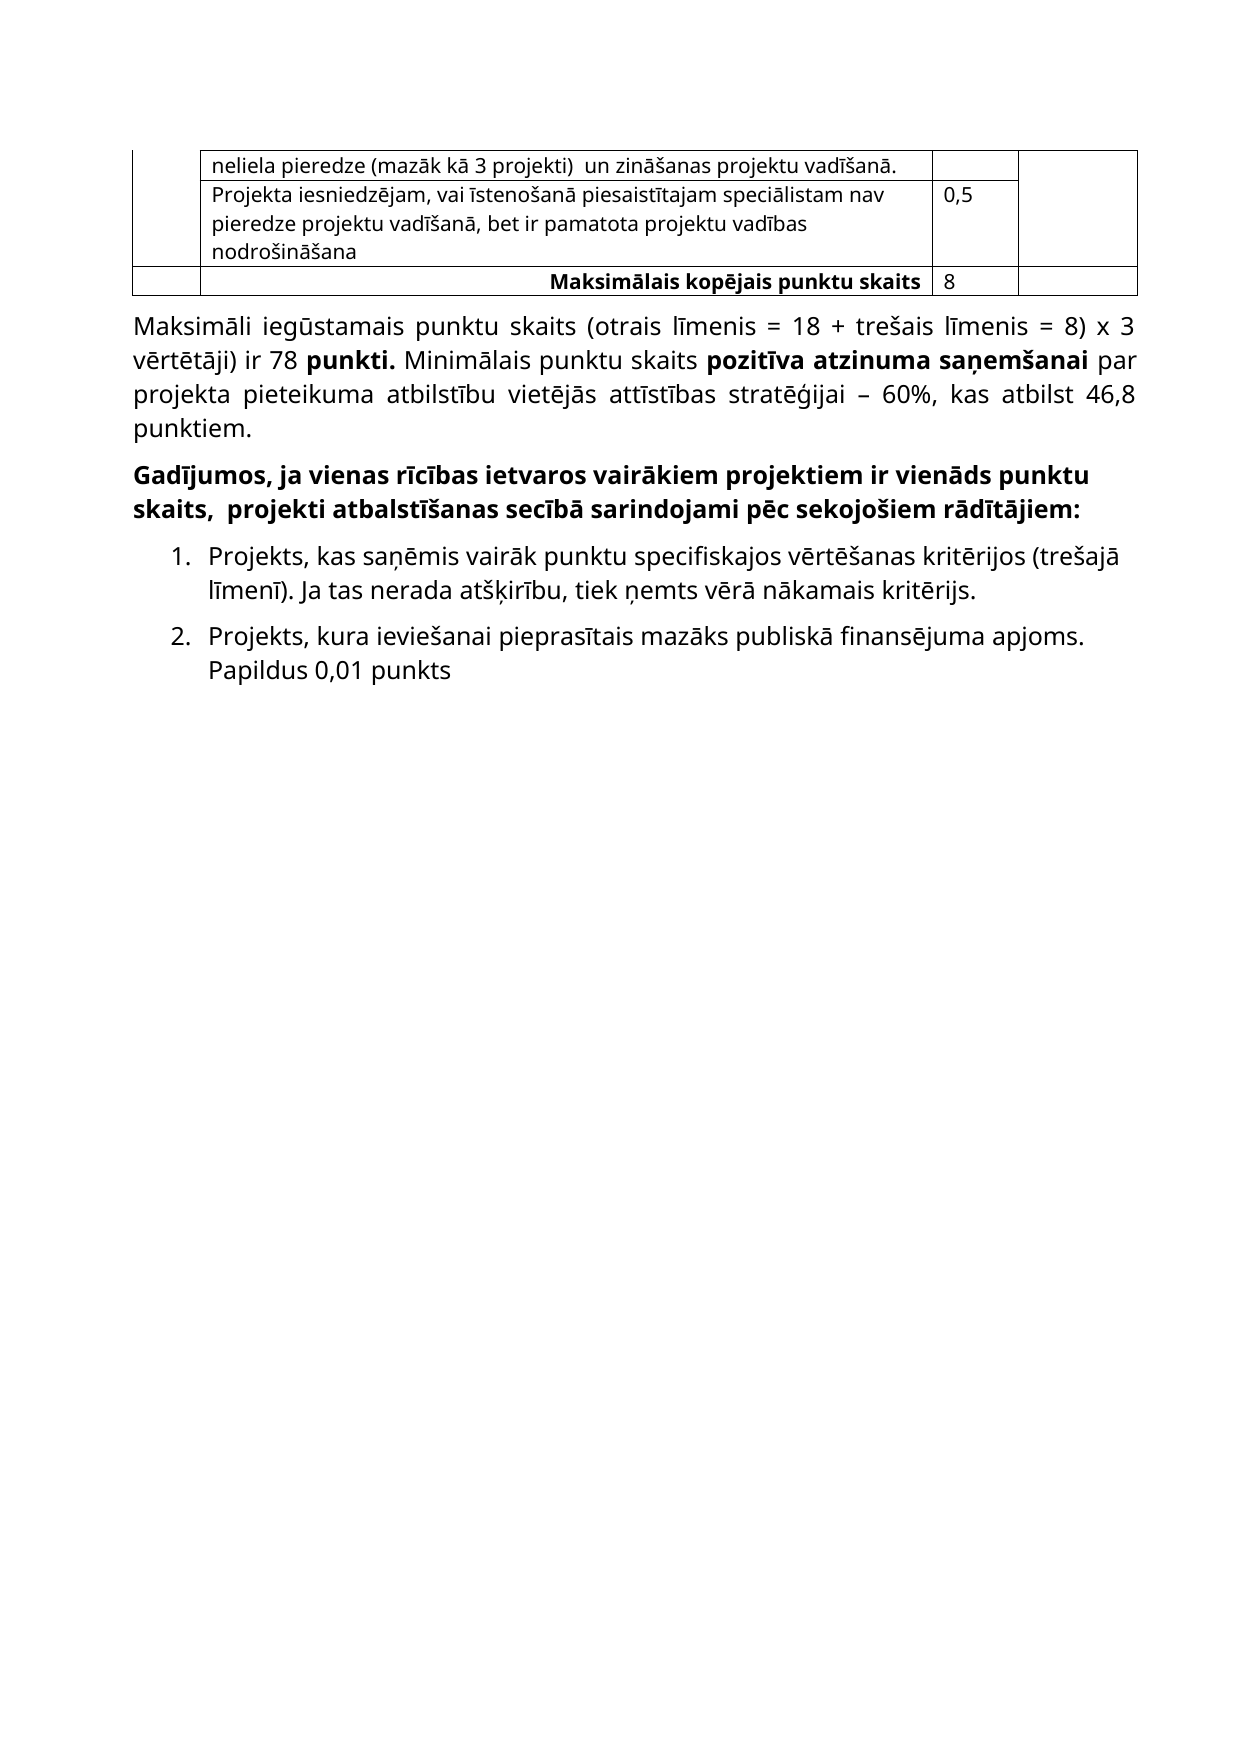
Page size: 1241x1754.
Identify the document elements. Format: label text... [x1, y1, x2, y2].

table_cell 8 [933, 267, 1018, 295]
text Papildus 0,01 punkts [208, 653, 1137, 687]
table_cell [201, 151, 932, 179]
table_cell [1019, 267, 1137, 295]
text Gadījumos, ja vienas rīcības ietvaros vairākiem projektiem ir vienāds punktu skaits, projekti atbalstīšanas secībā sarindojami pēc sekojošiem rādītājiem: [133, 458, 1137, 526]
table_cell Projekta iesniedzējam, vai īstenošanā piesaistītajam speciālistam nav pieredze projektu vadīšanā, bet ir pamatota projektu vadības nodrošināšana [201, 181, 932, 266]
table_cell Maksimālais kopējais punktu skaits [201, 267, 932, 295]
text Maksimāli iegūstamais punktu skaits (otrais līmenis = 18 + trešais līmenis = 8) x 3 vērtētāji) ir 78 punkti. Minimālais punktu skaits pozitīva atzinuma saņemšanai par projekta pieteikuma atbilstību vietējās attīstības stratēģijai – 60%, kas atbilst 46,8 punktiem. [133, 309, 1137, 445]
table_cell [133, 267, 200, 295]
list Projekts, kas saņēmis vairāk punktu specifiskajos vērtēšanas kritērijos (trešajā līmenī). Ja tas nerada atšķirību, tiek ņemts vērā nākamais kritērijs. [170, 538, 1137, 606]
table_cell 0,5 [933, 181, 1018, 266]
list Projekts, kura ieviešanai pieprasītais mazāks publiskā finansējuma apjoms. [170, 619, 1137, 653]
table_cell [1019, 151, 1137, 266]
table_cell 1 [933, 151, 1018, 179]
